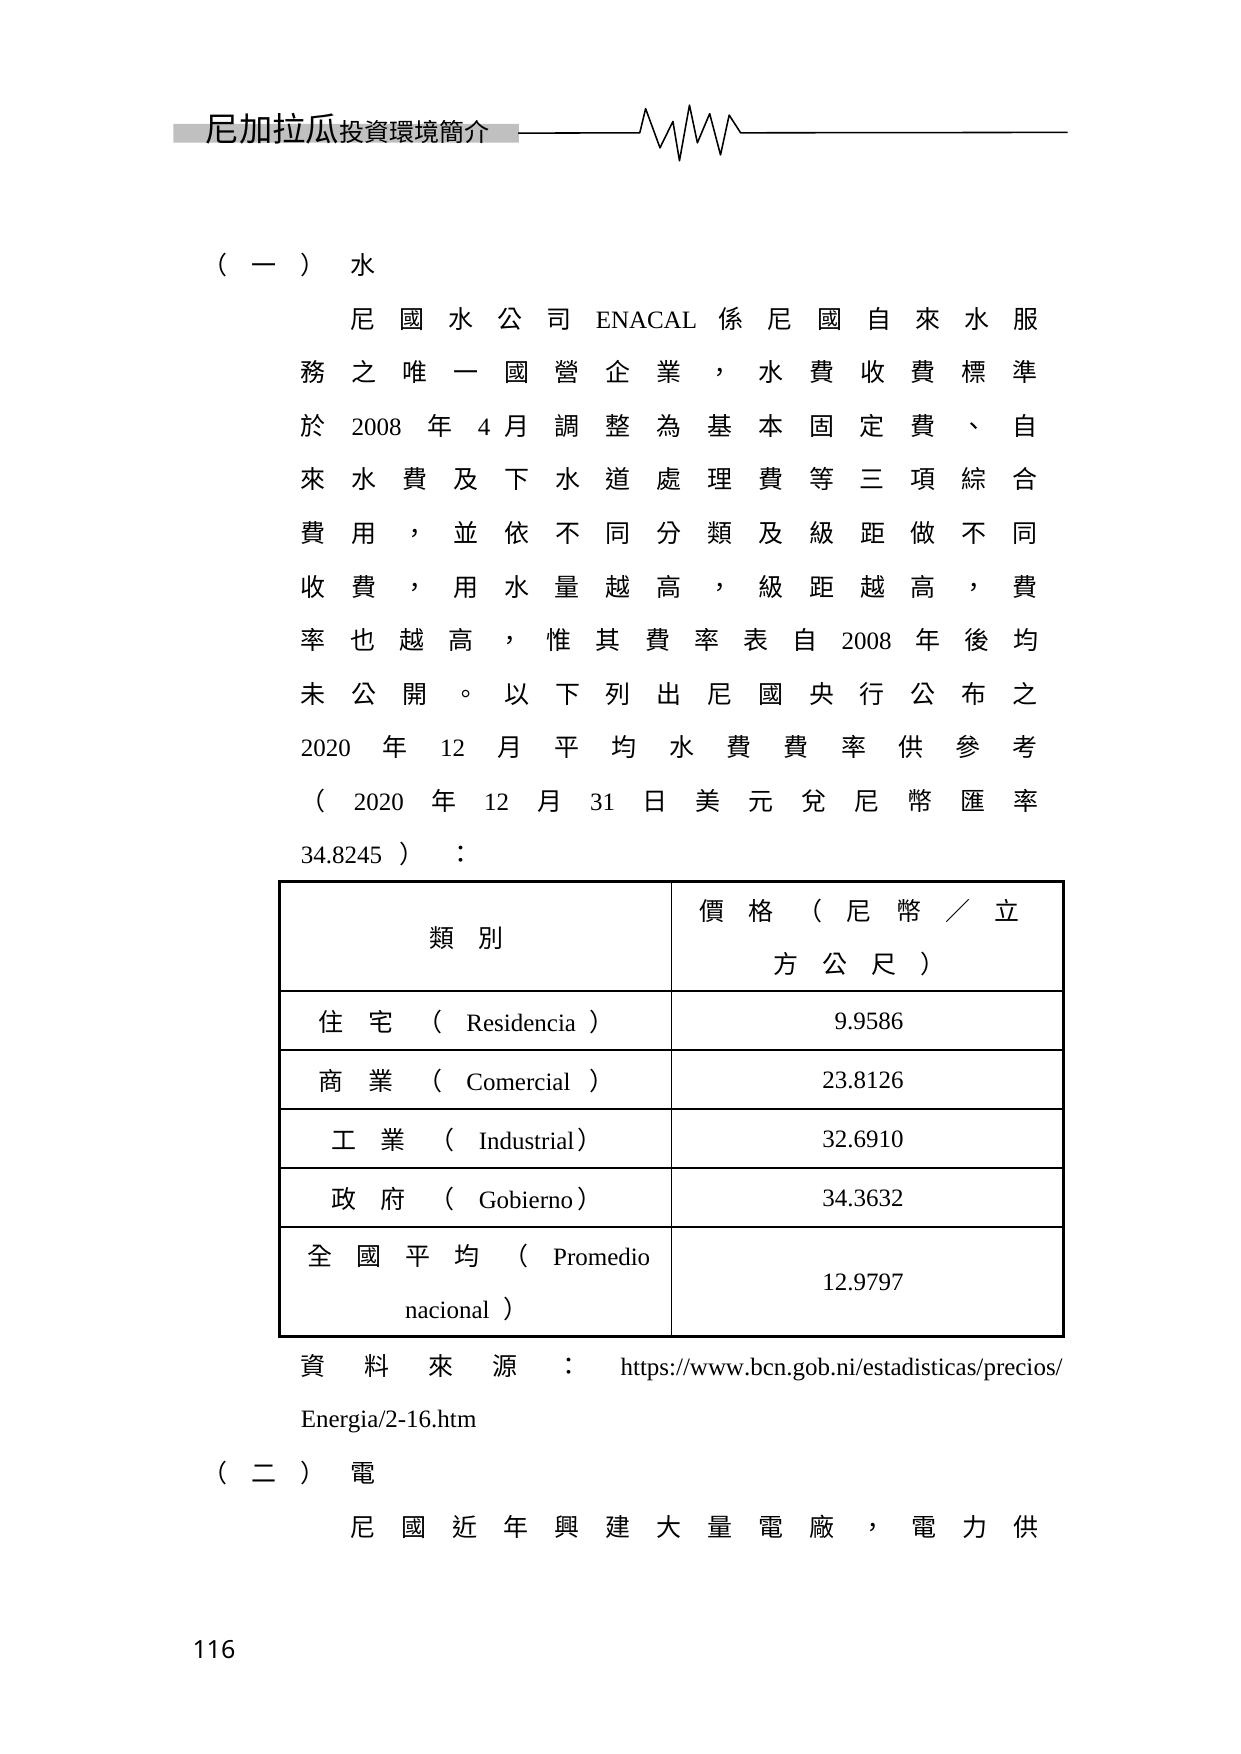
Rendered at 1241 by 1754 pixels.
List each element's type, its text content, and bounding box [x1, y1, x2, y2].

table_cell 9.9586 [672, 992, 1062, 1049]
table_cell 34.3632 [672, 1169, 1062, 1226]
table_cell 住宅（Residencia） [281, 992, 671, 1049]
text （二）電 [202, 1445, 1063, 1498]
table_cell 工業（Industrial） [281, 1110, 671, 1167]
text 資料來源：https://www.bcn.gob.ni/estadisticas/precios/Energia/2-16.htm [276, 1338, 1063, 1445]
table_header 價格（尼幣／立方公尺） [672, 883, 1062, 990]
table_cell 政府（Gobierno） [281, 1169, 671, 1226]
table_header 類別 [281, 883, 671, 990]
table_cell 23.8126 [672, 1051, 1062, 1108]
table_cell 全國平均（Promedio nacional） [281, 1228, 671, 1335]
text 尼國水公司ENACAL係尼國自來水服務之唯一國營企業，水費收費標準於2008年4月調整為基本固定費、自來水費及下水道處理費等三項綜合費用，並依不同分類及級距做不同收費，用水量越高，級距越高，費率也越高，惟其費率表自2008年後均未公開。以下列出尼國央行公布之2020年12月平均水費費率供參考（2020年12月31日美元兌尼幣匯率34.8245）： [276, 291, 1063, 880]
text （一）水 [202, 237, 1063, 291]
table_cell 12.9797 [672, 1228, 1062, 1335]
table_cell 32.6910 [672, 1110, 1062, 1167]
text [276, 1498, 1063, 1552]
table_cell 商業（Comercial） [281, 1051, 671, 1108]
